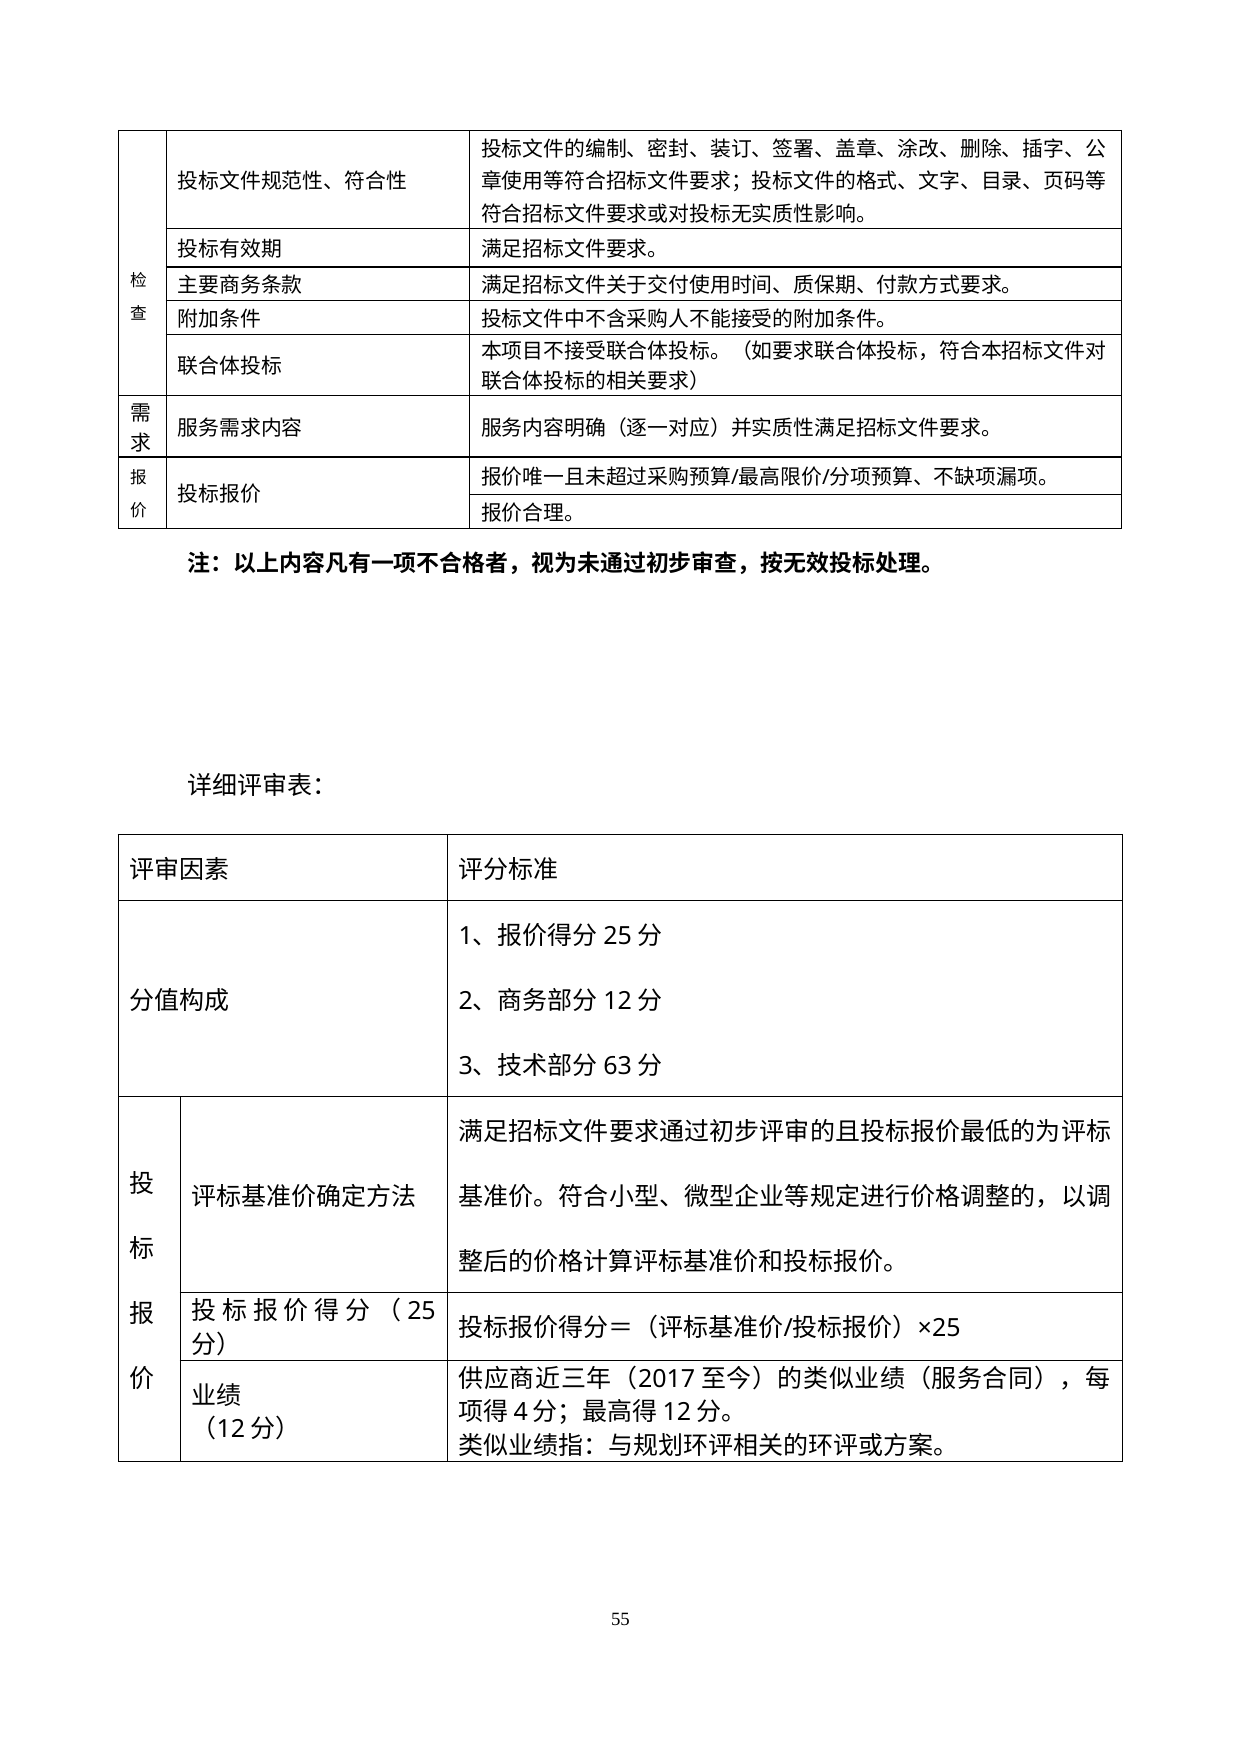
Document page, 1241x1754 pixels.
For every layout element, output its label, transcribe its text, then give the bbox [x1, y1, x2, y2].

table_cell 报价合理。 [470, 495, 1121, 527]
table_cell 服务需求内容 [167, 396, 469, 456]
table_cell 评标基准价确定方法 [181, 1097, 447, 1292]
table_cell 投标有效期 [167, 229, 469, 266]
table_cell 投标文件中不含采购人不能接受的附加条件。 [470, 301, 1121, 333]
table_cell 需求 [119, 396, 166, 456]
table_cell 投标文件的编制、密封、装订、签署、盖章、涂改、删除、插字、公章使用等符合招标文件要求；投标文件的格式、文字、目录、页码等符合招标文件要求或对投标无实质性影响。 [470, 131, 1121, 228]
table_cell 报价唯一且未超过采购预算/最高限价/分项预算、不缺项漏项。 [470, 458, 1121, 494]
table_header 评审因素 [119, 835, 447, 900]
table_cell 投标报价 [167, 458, 469, 527]
table_cell 附加条件 [167, 301, 469, 333]
table_cell 分值构成 [119, 901, 447, 1096]
table_cell 投标报价 [119, 1097, 180, 1461]
table_cell 投标报价得分＝（评标基准价/投标报价）×25 [448, 1293, 1122, 1360]
table_cell 供应商近三年（2017至今）的类似业绩（服务合同），每项得4分；最高得12分。 类似业绩指：与规划环评相关的环评或方案。 [448, 1361, 1122, 1461]
table_cell 满足招标文件关于交付使用时间、质保期、付款方式要求。 [470, 268, 1121, 300]
table_cell 联合体投标 [167, 335, 469, 395]
table_cell 主要商务条款 [167, 268, 469, 300]
table_header 评分标准 [448, 835, 1122, 900]
table_cell 投标文件规范性、符合性 [167, 131, 469, 228]
table_cell 业绩 （12分） [181, 1361, 447, 1461]
text 详细评审表： [187, 751, 1053, 816]
table_cell 服务内容明确（逐一对应）并实质性满足招标文件要求。 [470, 396, 1121, 456]
text 注：以上内容凡有一项不合格者，视为未通过初步审查，按无效投标处理。 [187, 529, 1053, 593]
table_cell 1、报价得分 25分 2、商务部分 12分 3、技术部分 63分 [448, 901, 1122, 1096]
table_cell 投标报价得分（25分） [181, 1293, 447, 1360]
table_cell 本项目不接受联合体投标。（如要求联合体投标，符合本招标文件对联合体投标的相关要求） [470, 335, 1121, 395]
table_cell 报价 [119, 458, 166, 527]
table_cell 满足招标文件要求。 [470, 229, 1121, 266]
table_cell 满足招标文件要求通过初步评审的且投标报价最低的为评标基准价。符合小型、微型企业等规定进行价格调整的，以调整后的价格计算评标基准价和投标报价。 [448, 1097, 1122, 1292]
